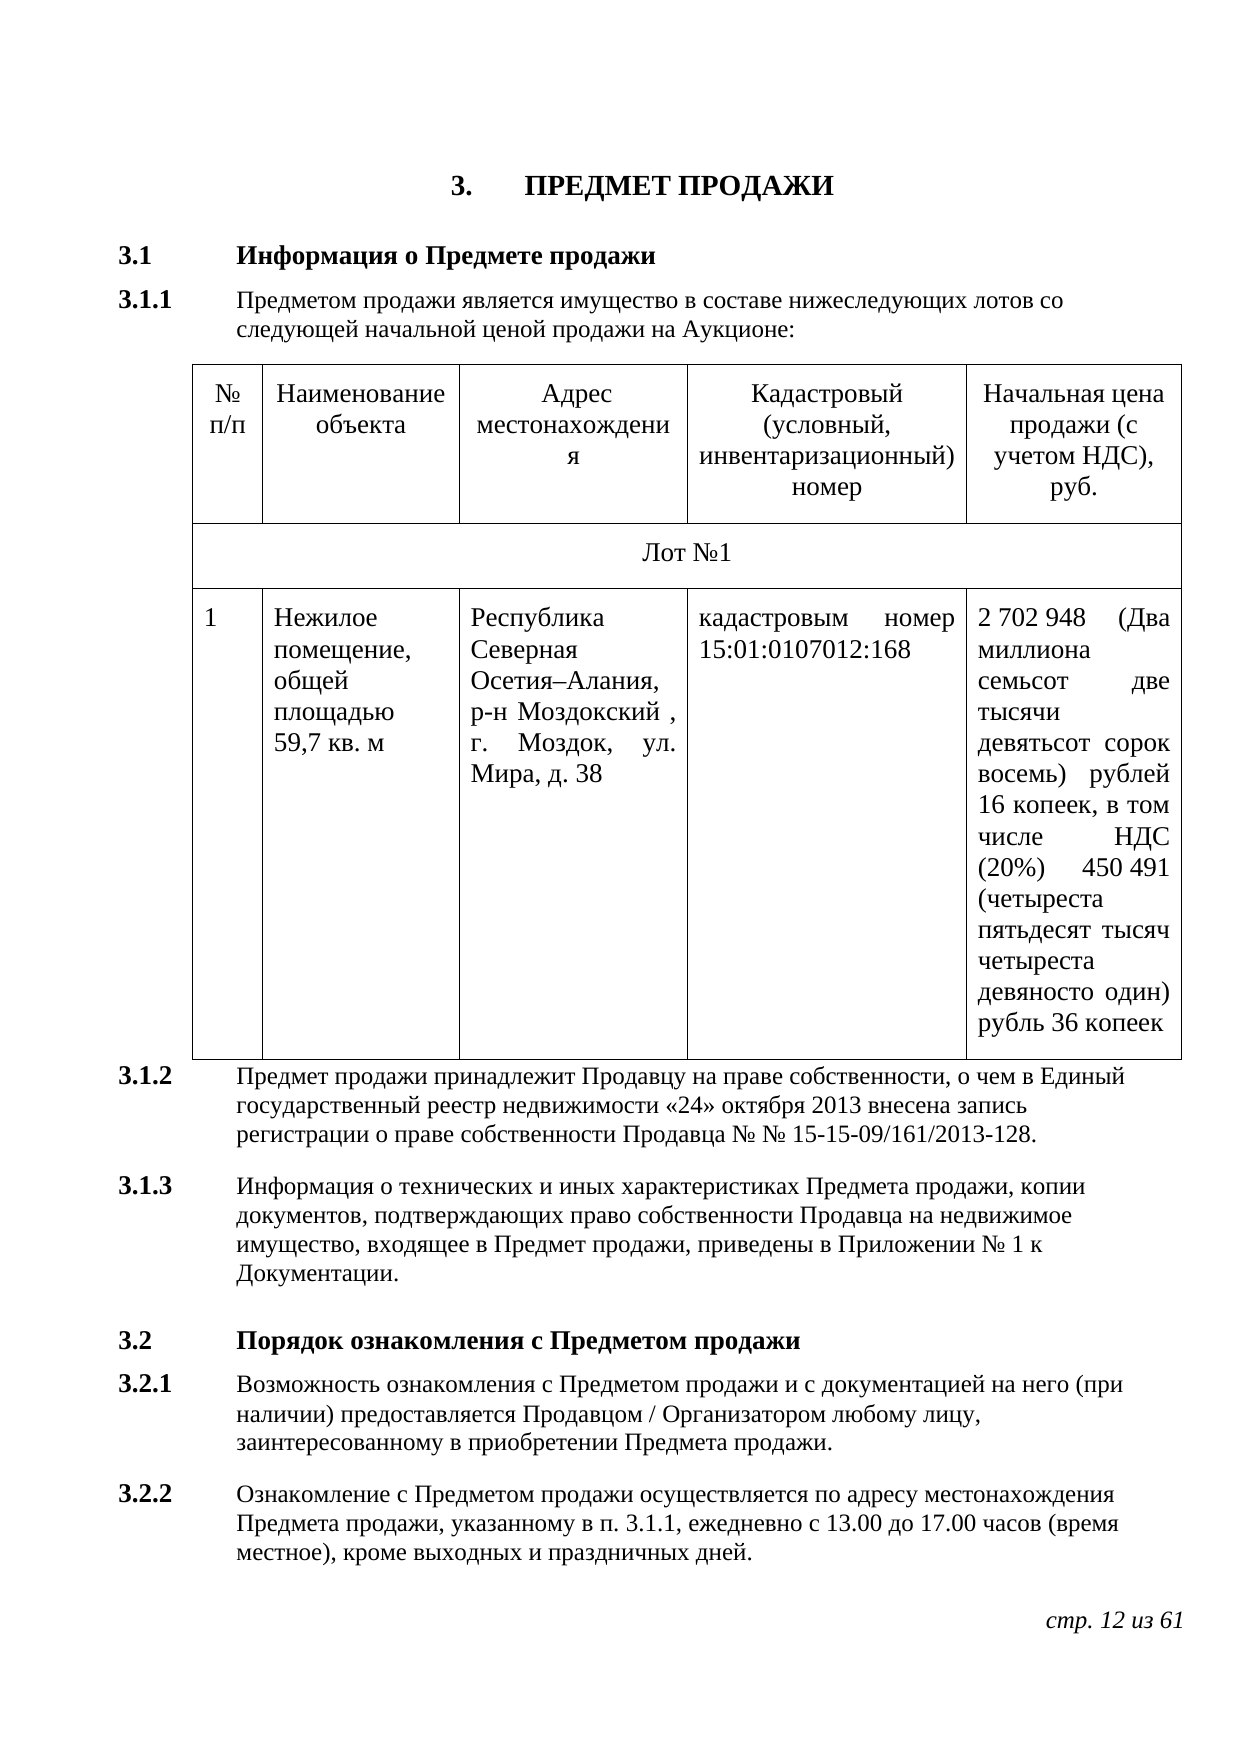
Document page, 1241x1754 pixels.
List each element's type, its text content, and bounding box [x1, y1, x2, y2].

table_header Адрес местонахождения [460, 365, 687, 522]
list Предметом продажи является имущество в составе нижеследующих лотов со следующей начальной ценой продажи на Аукционе: [118, 283, 1167, 343]
table_cell Республика Северная Осетия–Алания, р-н Моздокский , г. Моздок, ул. Мира, д. 38 [460, 589, 687, 1058]
list Возможность ознакомления с Предметом продажи и с документацией на него (при наличии) предоставляется Продавцом / Организатором любому лицу, заинтересованному в приобретении Предмета продажи. [118, 1367, 1167, 1456]
table_header Наименование объекта [263, 365, 459, 522]
table_header № п/п [193, 365, 262, 522]
subtitle Информация о Предмете продажи [118, 239, 1167, 270]
table_header Кадастровый (условный, инвентаризационный) номер [688, 365, 966, 522]
subtitle ПРЕДМЕТ ПРОДАЖИ [118, 168, 1167, 202]
table_cell Лот №1 [193, 524, 1181, 588]
list Предмет продажи принадлежит Продавцу на праве собственности, о чем в Единый государственный реестр недвижимости «24» октября 2013 внесена запись регистрации о праве собственности Продавца № № 15-15-09/161/2013-128. [118, 1059, 1167, 1148]
table_cell кадастровым номер 15:01:0107012:168 [688, 589, 966, 1058]
subtitle Порядок ознакомления с Предметом продажи [118, 1324, 1167, 1355]
table_cell Нежилое помещение, общей площадью 59,7 кв. м [263, 589, 459, 1058]
list Информация о технических и иных характеристиках Предмета продажи, копии документов, подтверждающих право собственности Продавца на недвижимое имущество, входящее в Предмет продажи, приведены в Приложении № 1 к Документации. [118, 1169, 1167, 1286]
list Ознакомление с Предметом продажи осуществляется по адресу местонахождения Предмета продажи, указанному в п. 3.1.1, ежедневно с 13.00 до 17.00 часов (время местное), кроме выходных и праздничных дней. [118, 1477, 1167, 1566]
table_cell 1 [193, 589, 262, 1058]
table_cell 2 702 948 (Два миллиона семьсот две тысячи девятьсот сорок восемь) рублей 16 копеек, в том числе НДС (20%) 450 491 (четыреста пятьдесят тысяч четыреста девяносто один) рубль 36 копеек [967, 589, 1181, 1058]
table_header Начальная цена продажи (с учетом НДС), руб. [967, 365, 1181, 522]
